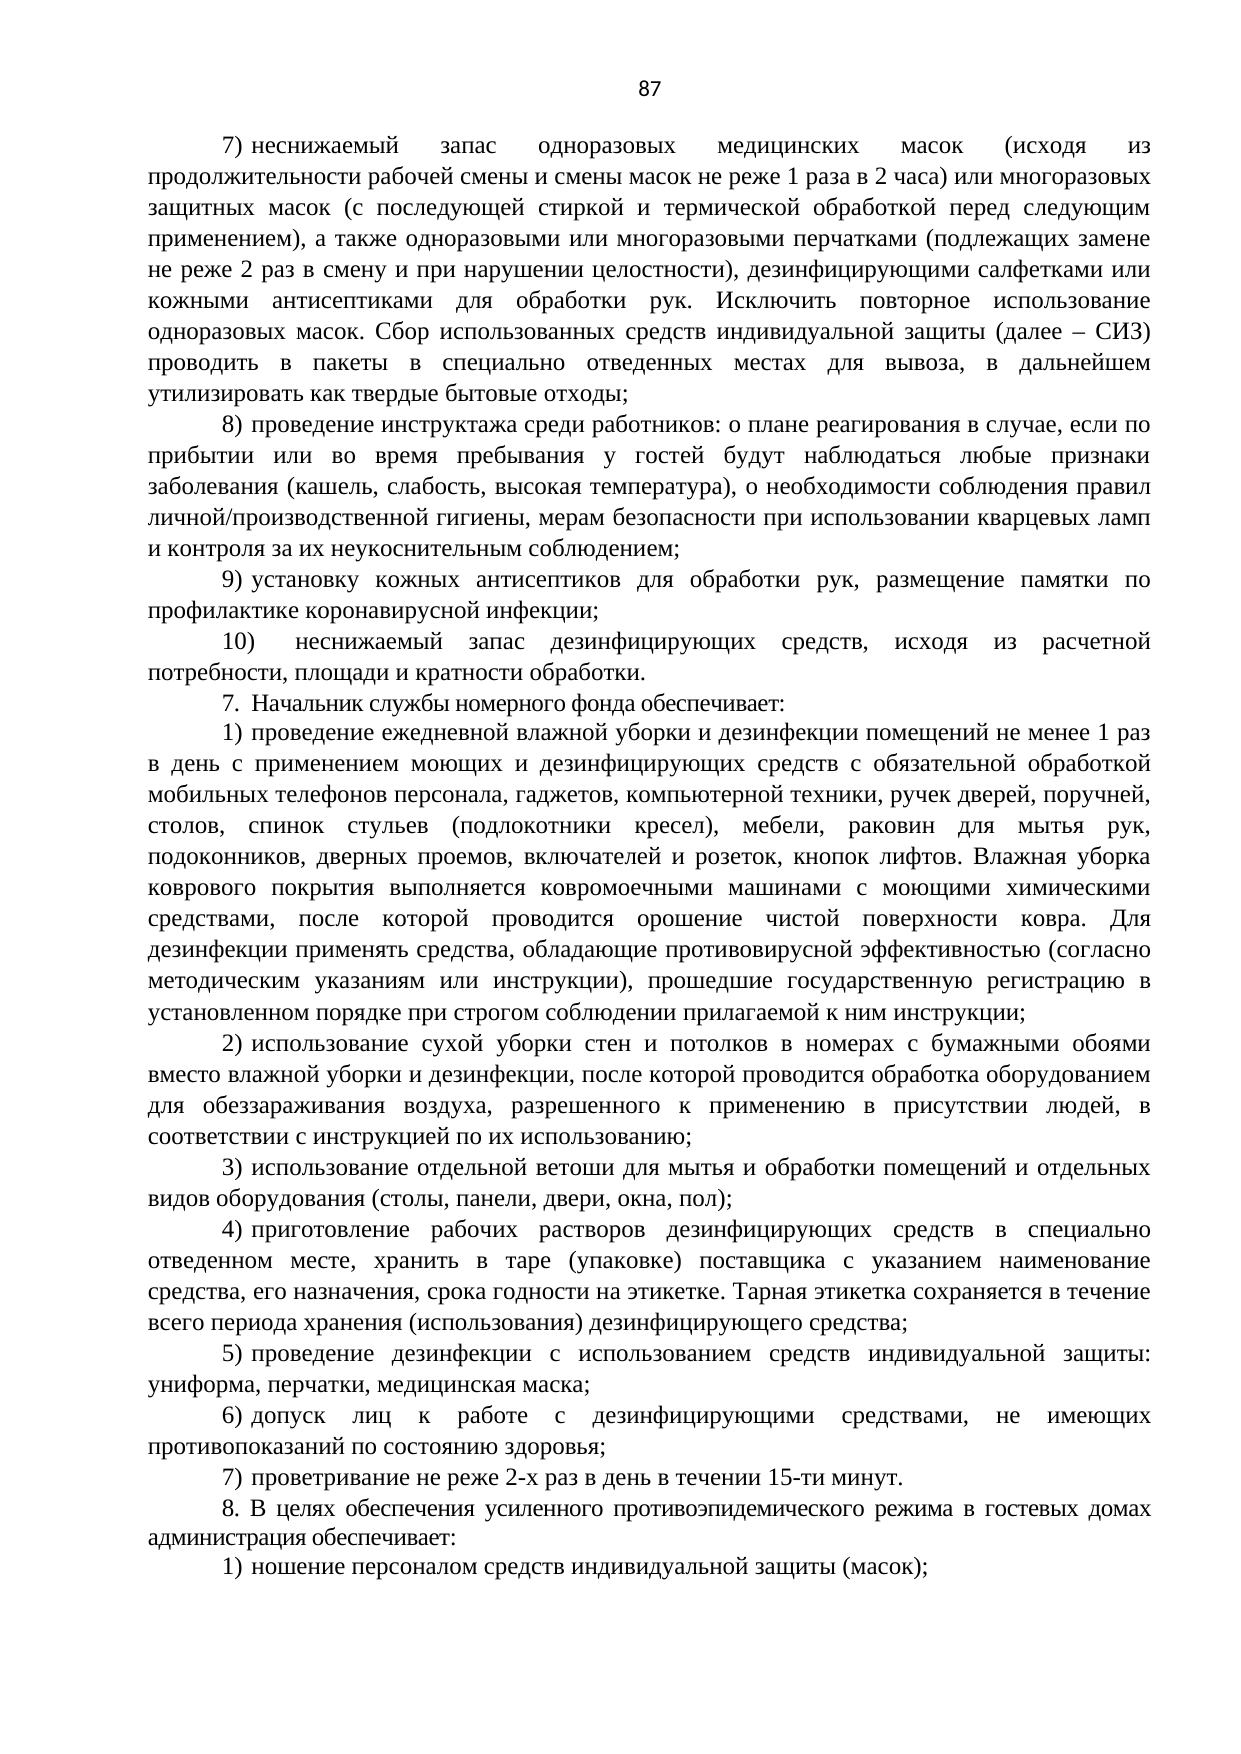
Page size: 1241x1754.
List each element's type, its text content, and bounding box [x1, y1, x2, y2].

list использование отдельной ветоши для мытья и обработки помещений и отдельных видов оборудования (столы, панели, двери, окна, пол); [148, 1152, 1152, 1212]
list Начальник службы номерного фонда обеспечивает: [148, 688, 1152, 717]
text 8. В целях обеспечения усиленного противоэпидемического режима в гостевых домах администрация обеспечивает: [148, 1493, 1152, 1551]
list ношение персоналом средств индивидуальной защиты (масок); [148, 1551, 1152, 1579]
list проведение инструктажа среди работников: о плане реагирования в случае, если по прибытии или во время пребывания у гостей будут наблюдаться любые признаки заболевания (кашель, слабость, высокая температура), о необходимости соблюдения правил личной/производственной гигиены, мерам безопасности при использовании кварцевых ламп и контроля за их неукоснительным соблюдением; [148, 409, 1152, 562]
list допуск лиц к работе с дезинфицирующими средствами, не имеющих противопоказаний по состоянию здоровья; [148, 1400, 1152, 1460]
list проведение ежедневной влажной уборки и дезинфекции помещений не менее 1 раз в день с применением моющих и дезинфицирующих средств с обязательной обработкой мобильных телефонов персонала, гаджетов, компьютерной техники, ручек дверей, поручней, столов, спинок стульев (подлокотники кресел), мебели, раковин для мытья рук, подоконников, дверных проемов, включателей и розеток, кнопок лифтов. Влажная уборка коврового покрытия выполняется ковромоечными машинами с моющими химическими средствами, после которой проводится орошение чистой поверхности ковра. Для дезинфекции применять средства, обладающие противовирусной эффективностью (согласно методическим указаниям или инструкции), прошедшие государственную регистрацию в установленном порядке при строгом соблюдении прилагаемой к ним инструкции; [148, 717, 1152, 1025]
list установку кожных антисептиков для обработки рук, размещение памятки по профилактике коронавирусной инфекции; [148, 564, 1152, 624]
list использование сухой уборки стен и потолков в номерах с бумажными обоями вместо влажной уборки и дезинфекции, после которой проводится обработка оборудованием для обеззараживания воздуха, разрешенного к применению в присутствии людей, в соответствии с инструкцией по их использованию; [148, 1028, 1152, 1149]
list приготовление рабочих растворов дезинфицирующих средств в специально отведенном месте, хранить в таре (упаковке) поставщика с указанием наименование средства, его назначения, срока годности на этикетке. Тарная этикетка сохраняется в течение всего периода хранения (использования) дезинфицирующего средства; [148, 1214, 1152, 1336]
list проветривание не реже 2-х раз в день в течении 15-ти минут. [148, 1462, 1152, 1491]
list неснижаемый запас одноразовых медицинских масок (исходя из продолжительности рабочей смены и смены масок не реже 1 раза в 2 часа) или многоразовых защитных масок (с последующей стиркой и термической обработкой перед следующим применением), а также одноразовыми или многоразовыми перчатками (подлежащих замене не реже 2 раз в смену и при нарушении целостности), дезинфицирующими салфетками или кожными антисептиками для обработки рук. Исключить повторное использование одноразовых масок. Сбор использованных средств индивидуальной защиты (далее – СИЗ) проводить в пакеты в специально отведенных местах для вывоза, в дальнейшем утилизировать как твердые бытовые отходы; [148, 130, 1152, 407]
list проведение дезинфекции с использованием средств индивидуальной защиты: униформа, перчатки, медицинская маска; [148, 1338, 1152, 1398]
list неснижаемый запас дезинфицирующих средств, исходя из расчетной потребности, площади и кратности обработки. [148, 626, 1152, 686]
